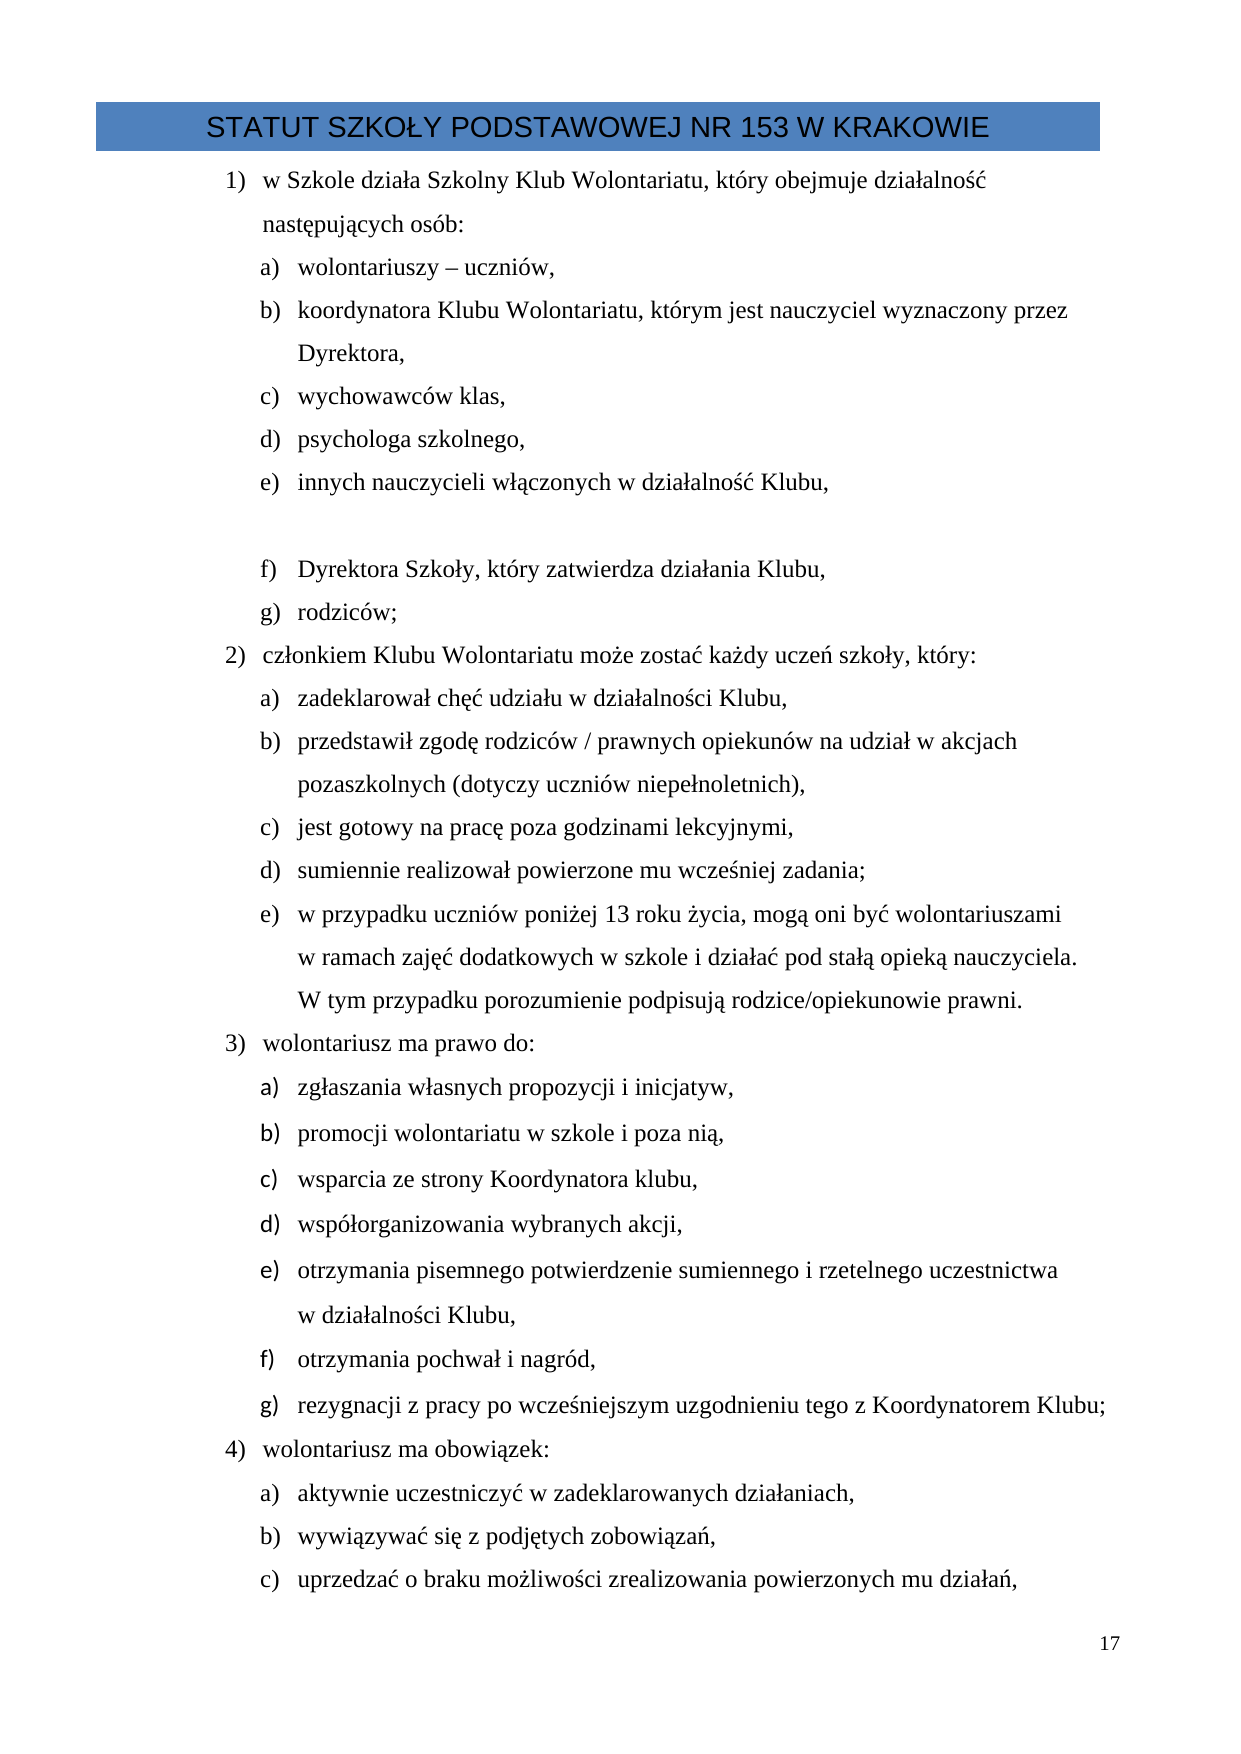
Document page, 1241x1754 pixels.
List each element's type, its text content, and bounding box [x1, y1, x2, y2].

list psychologa szkolnego, [260, 424, 1120, 453]
list rodziców; [260, 597, 1120, 626]
list koordynatora Klubu Wolontariatu, którym jest nauczyciel wyznaczony przez Dyrektora, [260, 295, 1120, 367]
list wolontariusz ma obowiązek: [225, 1434, 1120, 1463]
list współorganizowania wybranych akcji, [260, 1208, 1120, 1239]
list wsparcia ze strony Koordynatora klubu, [260, 1163, 1120, 1193]
list jest gotowy na pracę poza godzinami lekcyjnymi, [260, 812, 1120, 841]
list w przypadku uczniów poniżej 13 roku życia, mogą oni być wolontariuszami w ramach zajęć dodatkowych w szkole i działać pod stałą opieką nauczyciela. W tym przypadku porozumienie podpisują rodzice/opiekunowie prawni. [260, 899, 1120, 1014]
list wychowawców klas, [260, 381, 1120, 410]
list Dyrektora Szkoły, który zatwierdza działania Klubu, [260, 554, 1120, 582]
list rezygnacji z pracy po wcześniejszym uzgodnieniu tego z Koordynatorem Klubu; [260, 1389, 1120, 1419]
list sumiennie realizował powierzone mu wcześniej zadania; [260, 856, 1120, 884]
list zgłaszania własnych propozycji i inicjatyw, [260, 1071, 1120, 1102]
list otrzymania pisemnego potwierdzenie sumiennego i rzetelnego uczestnictwa [260, 1254, 1120, 1285]
list wywiązywać się z podjętych zobowiązań, [260, 1521, 1120, 1549]
list przedstawił zgodę rodziców / prawnych opiekunów na udział w akcjach pozaszkolnych (dotyczy uczniów niepełnoletnich), [260, 726, 1120, 798]
list w Szkole działa Szkolny Klub Wolontariatu, który obejmuje działalność następujących osób: [225, 148, 1120, 237]
list członkiem Klubu Wolontariatu może zostać każdy uczeń szkoły, który: [225, 640, 1120, 669]
text w działalności Klubu, [297, 1300, 1120, 1329]
list innych nauczycieli włączonych w działalność Klubu, [260, 467, 1120, 496]
list wolontariuszy – uczniów, [260, 252, 1120, 281]
list promocji wolontariatu w szkole i poza nią, [260, 1117, 1120, 1147]
list otrzymania pochwał i nagród, [260, 1343, 1120, 1373]
list wolontariusz ma prawo do: [225, 1028, 1120, 1057]
list uprzedzać o braku możliwości zrealizowania powierzonych mu działań, [260, 1564, 1120, 1593]
list zadeklarował chęć udziału w działalności Klubu, [260, 683, 1120, 712]
list aktywnie uczestniczyć w zadeklarowanych działaniach, [260, 1478, 1120, 1506]
